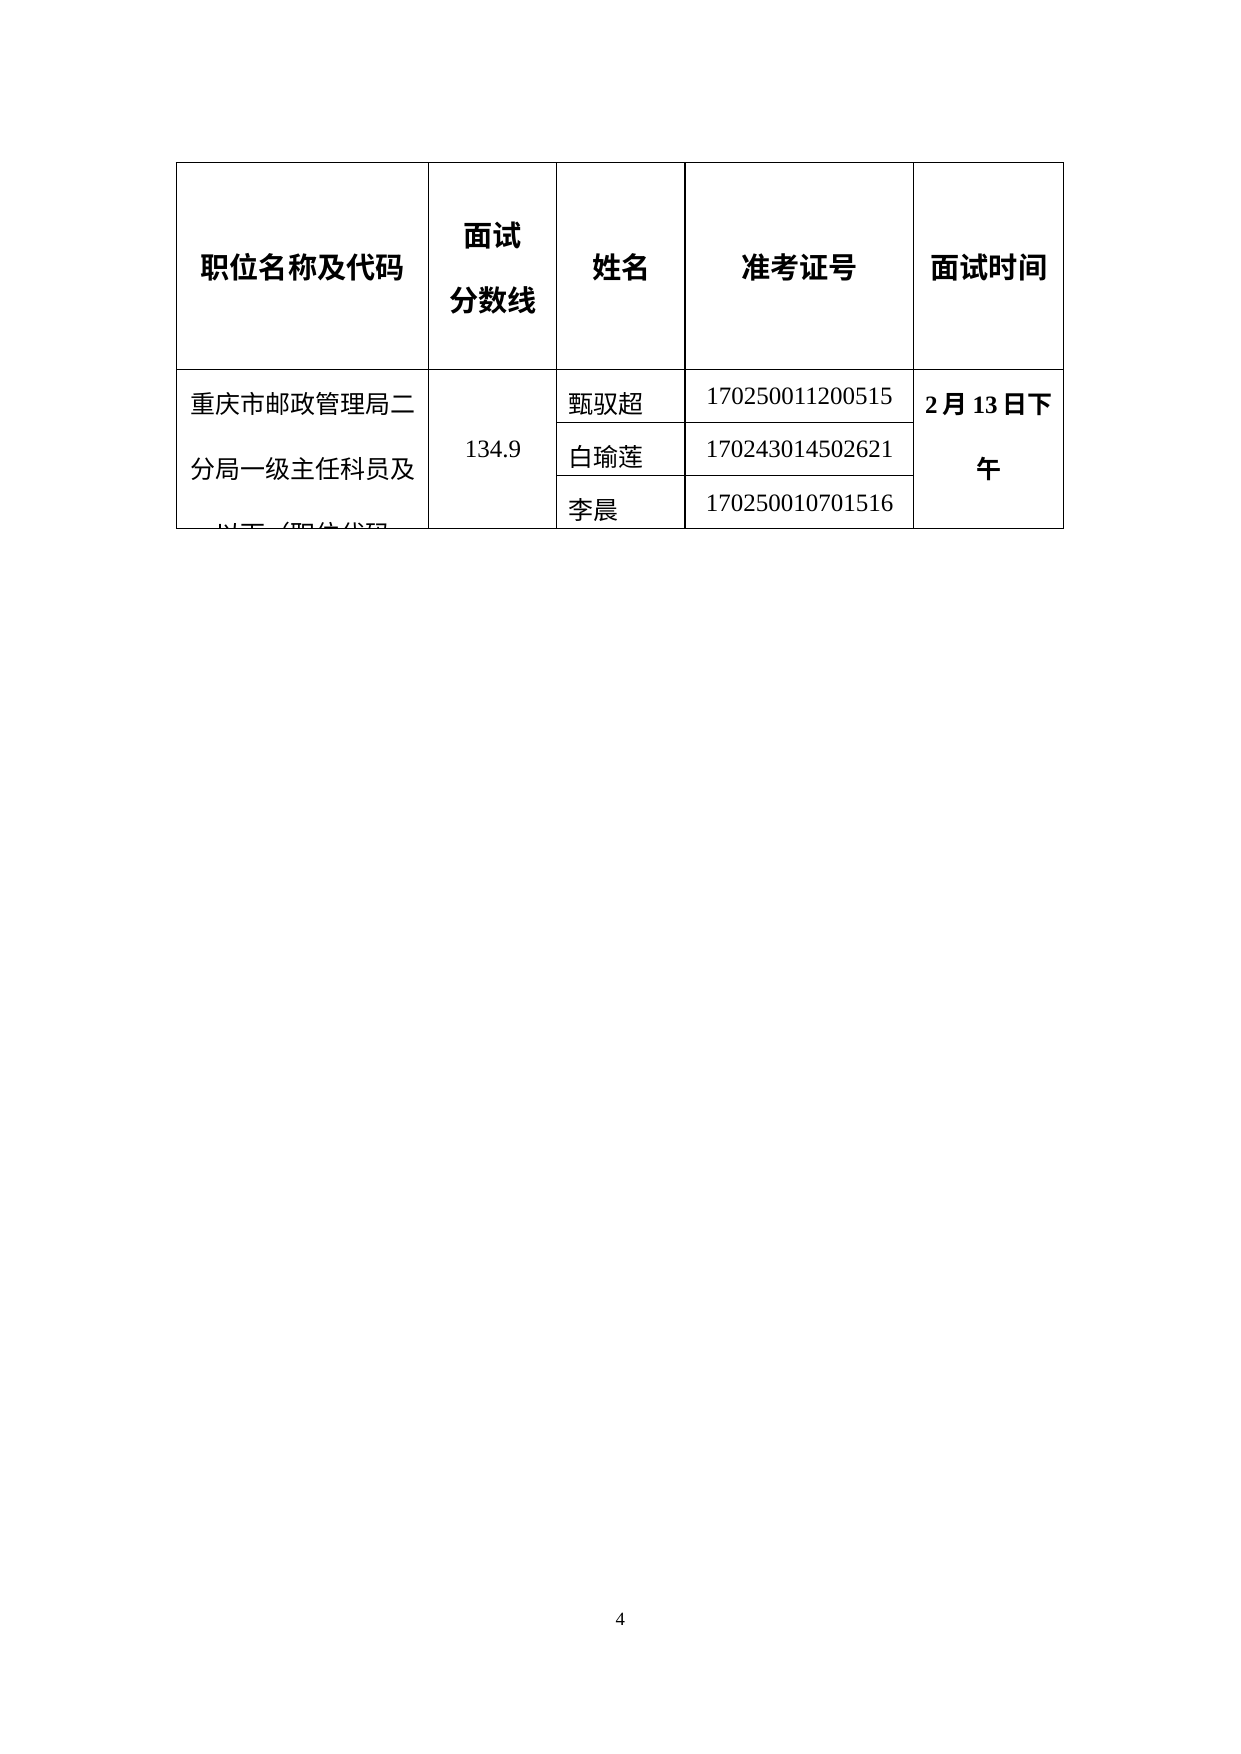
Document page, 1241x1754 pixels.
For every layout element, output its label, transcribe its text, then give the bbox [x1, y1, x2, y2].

table_cell 134.9 [429, 370, 556, 528]
table_cell 2月13日下午 [914, 370, 1063, 528]
table_header 面试时间 [914, 163, 1063, 369]
table_header 面试 分数线 [429, 163, 556, 369]
table_header 职位名称及代码 [177, 163, 428, 369]
table_cell 重庆市邮政管理局二分局一级主任科员及以下（职位代码300110002001） [177, 370, 428, 528]
table_cell 170243014502621 [686, 423, 913, 475]
table_cell 170250010701516 [686, 476, 913, 528]
table_cell 白瑜莲 [557, 423, 684, 475]
table_cell 170250011200515 [686, 370, 913, 422]
table_cell 李晨 [557, 476, 684, 528]
table_cell 甄驭超 [557, 370, 684, 422]
table_header 姓名 [557, 163, 684, 369]
table_header 准考证号 [686, 163, 913, 369]
